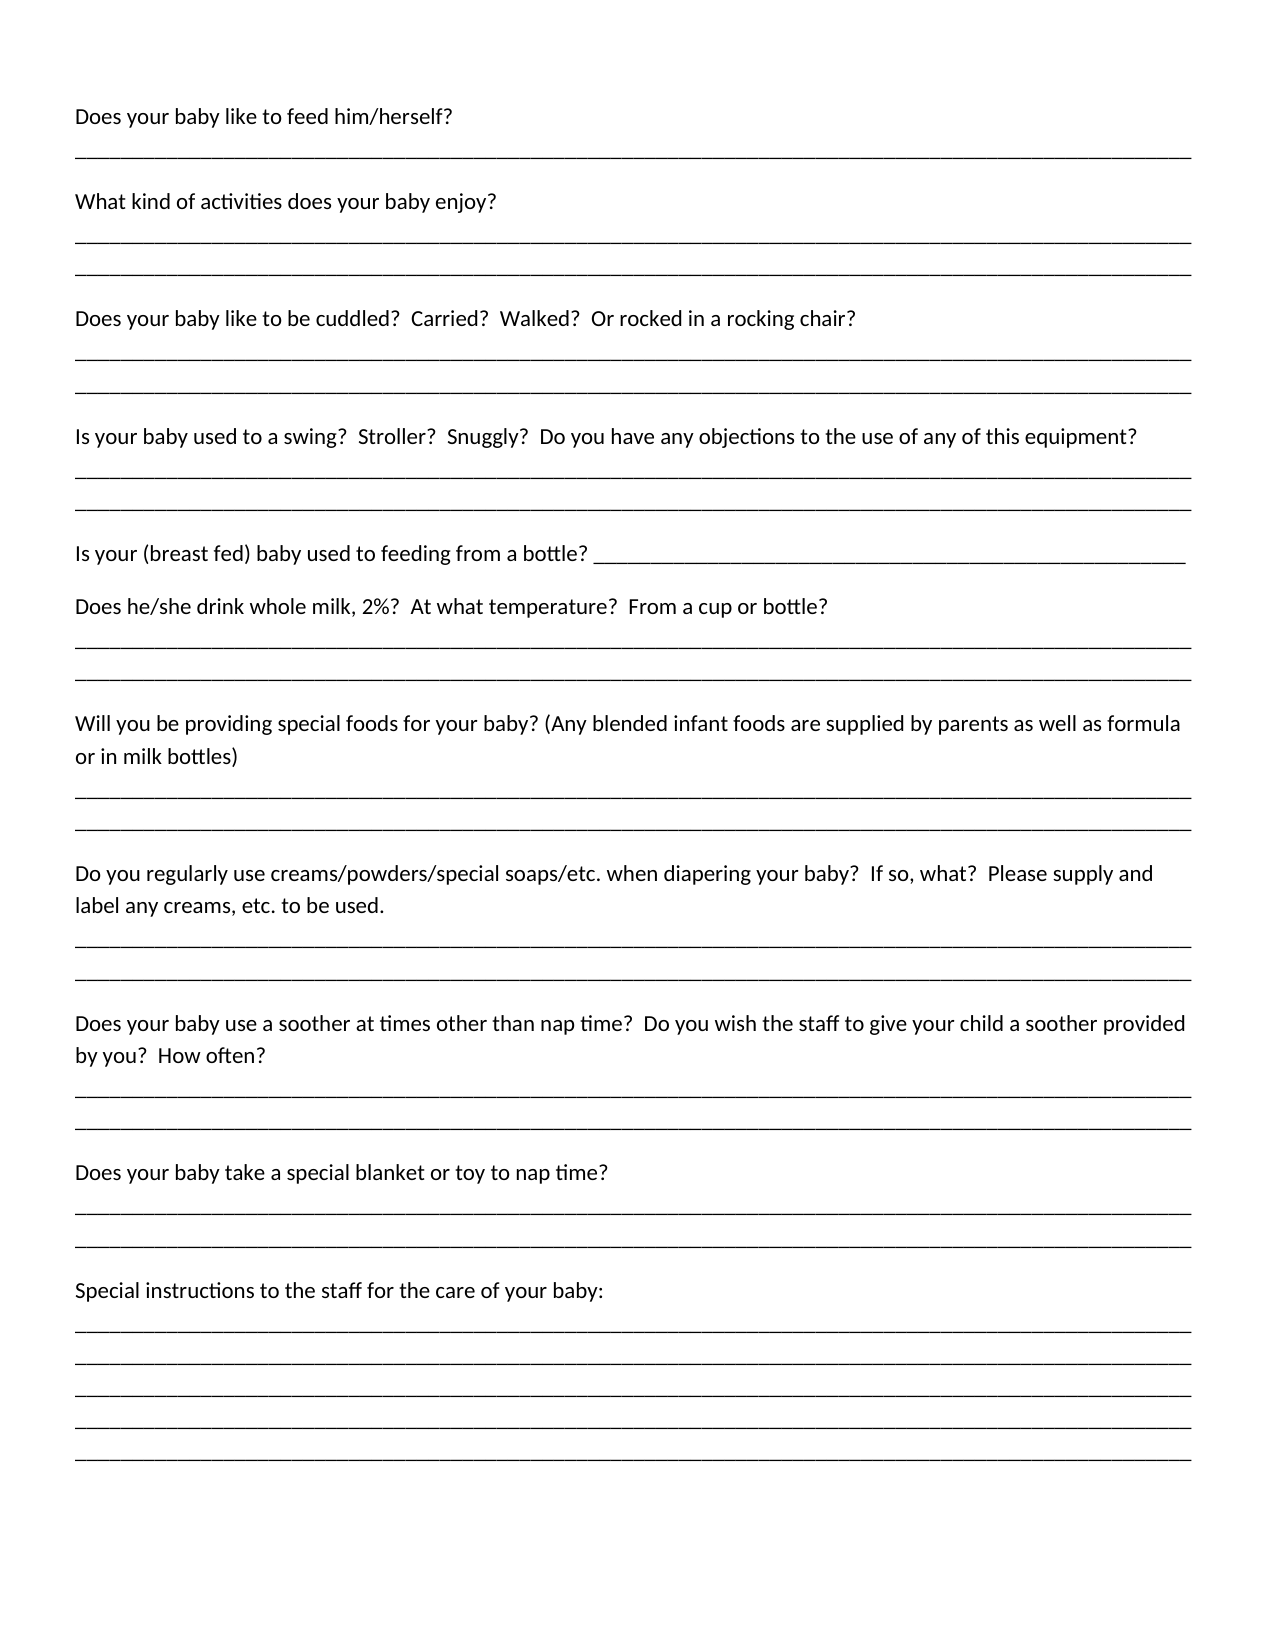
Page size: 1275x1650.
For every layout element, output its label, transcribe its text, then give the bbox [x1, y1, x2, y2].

text Special instructions to the staff for the care of your baby: __________________________________________________________________________________________________________________________________________________________________________________________________________________________________________________________________________________________________________________________________________________________________________________________________________________________________________________________________________________________________________ [75, 1276, 1200, 1465]
text Will you be providing special foods for your baby? (Any blended infant foods are supplied by parents as well as formula or in milk bottles) ____________________________________________________________________________________________________________________________________________________________________________________________________ [75, 709, 1200, 834]
text Does your baby use a soother at times other than nap time? Do you wish the staff to give your child a soother provided by you? How often? ____________________________________________________________________________________________________________________________________________________________________________________________________ [75, 1009, 1200, 1133]
text Do you regularly use creams/powders/special soaps/etc. when diapering your baby? If so, what? Please supply and label any creams, etc. to be used. ____________________________________________________________________________________________________________________________________________________________________________________________________ [75, 859, 1200, 984]
text Does your baby take a special blanket or toy to nap time? ____________________________________________________________________________________________________________________________________________________________________________________________________ [75, 1158, 1200, 1251]
text What kind of activities does your baby enjoy? ____________________________________________________________________________________________________________________________________________________________________________________________________ [75, 187, 1200, 279]
text Does your baby like to feed him/herself? __________________________________________________________________________________________________ [75, 102, 1200, 162]
text Does your baby like to be cuddled? Carried? Walked? Or rocked in a rocking chair? ____________________________________________________________________________________________________________________________________________________________________________________________________ [75, 304, 1200, 397]
text Is your (breast fed) baby used to feeding from a bottle? ____________________________________________________ [75, 539, 1200, 567]
text Does he/she drink whole milk, 2%? At what temperature? From a cup or bottle? ____________________________________________________________________________________________________________________________________________________________________________________________________ [75, 592, 1200, 684]
text Is your baby used to a swing? Stroller? Snuggly? Do you have any objections to the use of any of this equipment? ____________________________________________________________________________________________________________________________________________________________________________________________________ [75, 422, 1200, 514]
